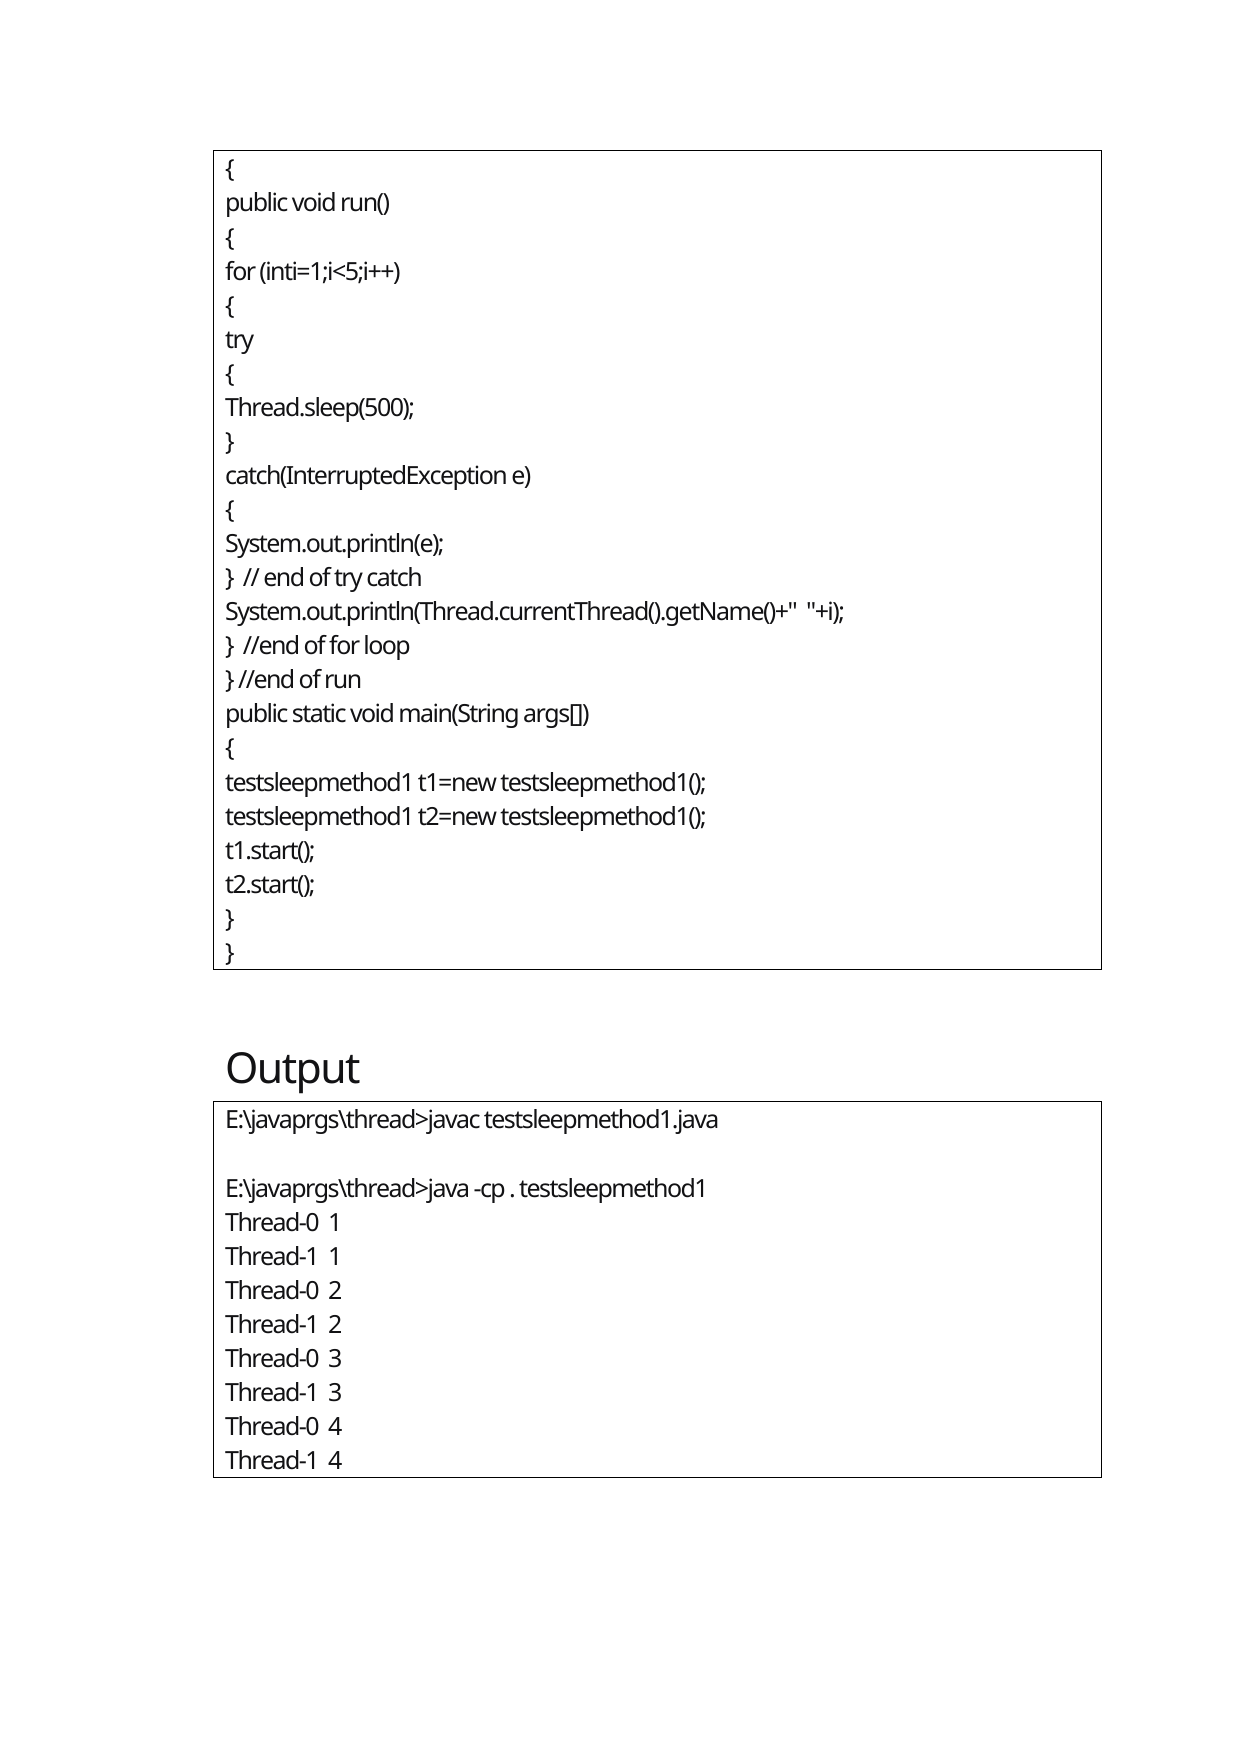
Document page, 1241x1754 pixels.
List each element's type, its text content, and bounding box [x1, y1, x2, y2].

subtitle Output [225, 1038, 1085, 1096]
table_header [214, 151, 1101, 968]
table_header E:\javaprgs\thread>javac testsleepmethod1.java E:\javaprgs\thread>java -cp . testsleepmethod1 Thread-0 1 Thread-1 1 Thread-0 2 Thread-1 2 Thread-0 3 Thread-1 3 Thread-0 4 Thread-1 4 [214, 1102, 1101, 1477]
